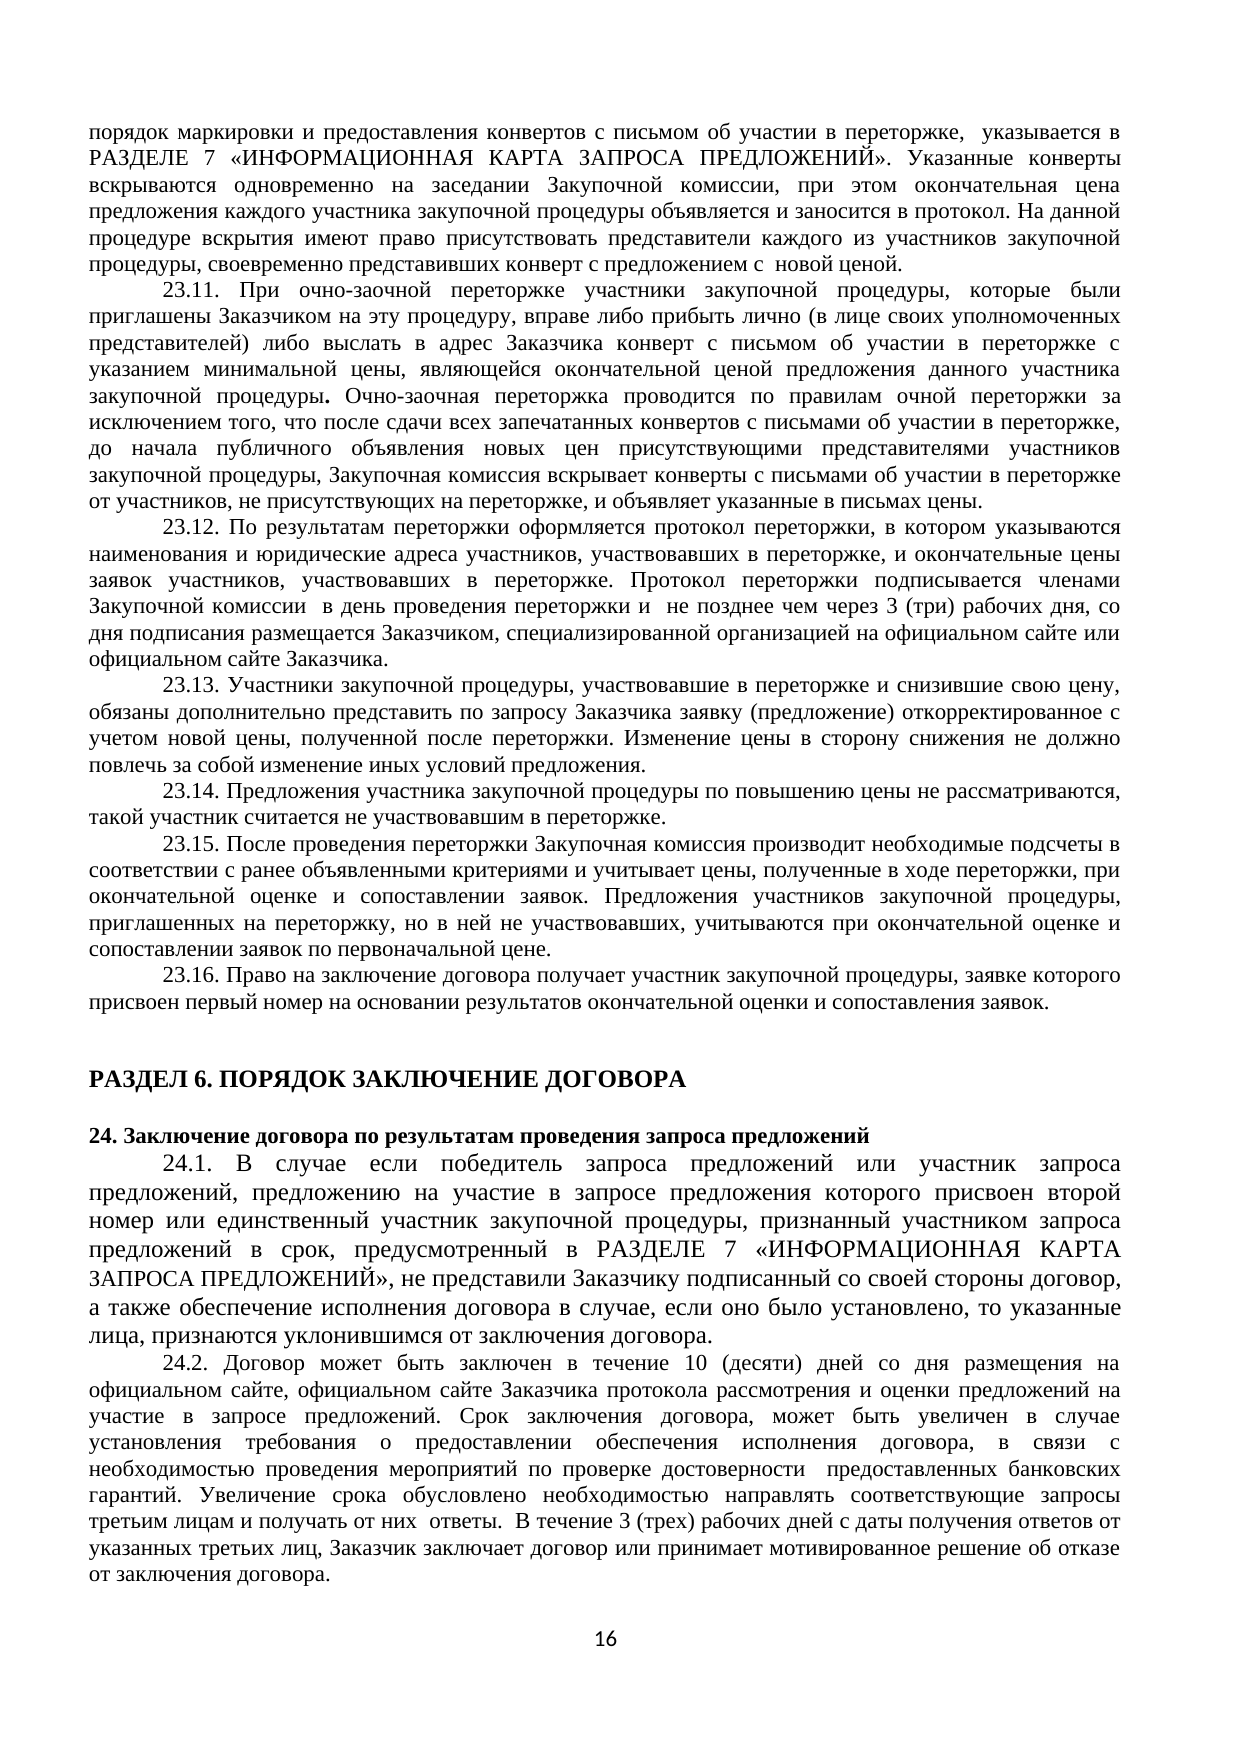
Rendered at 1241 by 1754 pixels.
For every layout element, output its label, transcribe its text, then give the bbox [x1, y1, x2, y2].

text 23.14. Предложения участника закупочной процедуры по повышению цены не рассматриваются, такой участник считается не участвовавшим в переторжке. [89, 777, 1122, 830]
text 24.1. В случае если победитель запроса предложений или участник запроса предложений, предложению на участие в запросе предложения которого присвоен второй номер или единственный участник закупочной процедуры, признанный участником запроса предложений в срок, предусмотренный в РАЗДЕЛЕ 7 «ИНФОРМАЦИОННАЯ КАРТА ЗАПРОСА ПРЕДЛОЖЕНИЙ», не представили Заказчику подписанный со своей стороны договор, а также обеспечение исполнения договора в случае, если оно было установлено, то указанные лица, признаются уклонившимся от заключения договора. [89, 1148, 1122, 1349]
text 24. Заключение договора по результатам проведения запроса предложений [89, 1122, 1122, 1148]
text 23.15. После проведения переторжки Закупочная комиссия производит необходимые подсчеты в соответствии с ранее объявленными критериями и учитывает цены, полученные в ходе переторжки, при окончательной оценке и сопоставлении заявок. Предложения участников закупочной процедуры, приглашенных на переторжку, но в ней не участвовавших, учитываются при окончательной оценке и сопоставлении заявок по первоначальной цене. [89, 830, 1122, 961]
text 23.12. По результатам переторжки оформляется протокол переторжки, в котором указываются наименования и юридические адреса участников, участвовавших в переторжке, и окончательные цены заявок участников, участвовавших в переторжке. Протокол переторжки подписывается членами Закупочной комиссии в день проведения переторжки и не позднее чем через 3 (три) рабочих дня, со дня подписания размещается Заказчиком, специализированной организацией на официальном сайте или официальном сайте Заказчика. [89, 513, 1122, 672]
text 23.13. Участники закупочной процедуры, участвовавшие в переторжке и снизившие свою цену, обязаны дополнительно представить по запросу Заказчика заявку (предложение) откорректированное с учетом новой цены, полученной после переторжки. Изменение цены в сторону снижения не должно повлечь за собой изменение иных условий предложения. [89, 672, 1122, 777]
text 23.11. При очно-заочной переторжке участники закупочной процедуры, которые были приглашены Заказчиком на эту процедуру, вправе либо прибыть лично (в лице своих уполномоченных представителей) либо выслать в адрес Заказчика конверт с письмом об участии в переторжке с указанием минимальной цены, являющейся окончательной ценой предложения данного участника закупочной процедуры. Очно-заочная переторжка проводится по правилам очной переторжки за исключением того, что после сдачи всех запечатанных конвертов с письмами об участии в переторжке, до начала публичного объявления новых цен присутствующими представителями участников закупочной процедуры, Закупочная комиссия вскрывает конверты с письмами об участии в переторжке от участников, не присутствующих на переторжке, и объявляет указанные в письмах цены. [89, 276, 1122, 513]
text 24.2. Договор может быть заключен в течение 10 (десяти) дней со дня размещения на официальном сайте, официальном сайте Заказчика протокола рассмотрения и оценки предложений на участие в запросе предложений. Срок заключения договора, может быть увеличен в случае установления требования о предоставлении обеспечения исполнения договора, в связи с необходимостью проведения мероприятий по проверке достоверности предоставленных банковских гарантий. Увеличение срока обусловлено необходимостью направлять соответствующие запросы третьим лицам и получать от них ответы. В течение 3 (трех) рабочих дней с даты получения ответов от указанных третьих лиц, Заказчик заключает договор или принимает мотивированное решение об отказе от заключения договора. [89, 1349, 1122, 1586]
text 23.16. Право на заключение договора получает участник закупочной процедуры, заявке которого присвоен первый номер на основании результатов окончательной оценки и сопоставления заявок. [89, 961, 1122, 1014]
subtitle РАЗДЕЛ 6. ПОРЯДОК ЗАКЛЮЧЕНИЕ ДОГОВОРА [89, 1064, 1122, 1093]
